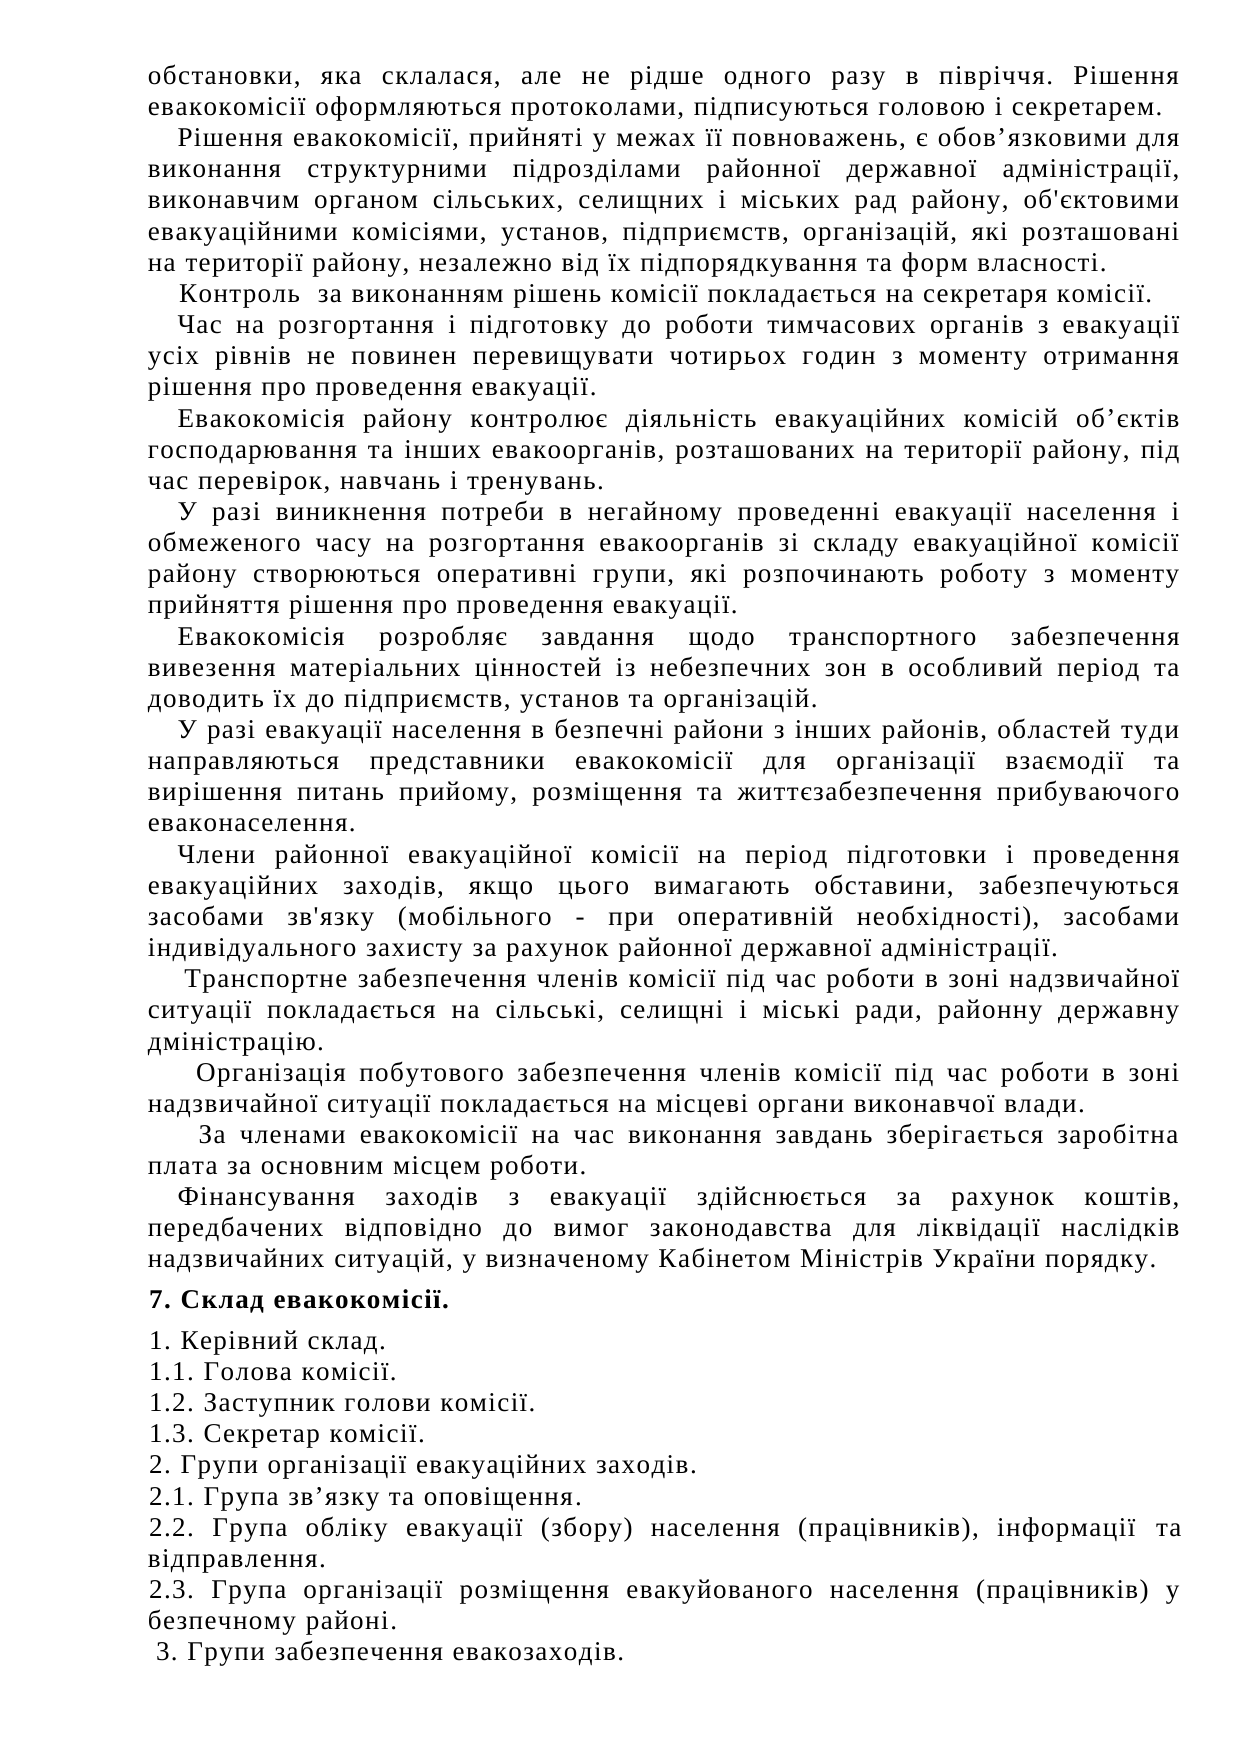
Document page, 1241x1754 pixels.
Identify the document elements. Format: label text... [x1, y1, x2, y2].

text У разі виникнення потреби в негайному проведенні евакуації населення і обмеженого часу на розгортання евакоорганів зі складу евакуаційної комісії району створюються оперативні групи, які розпочинають роботу з моменту прийняття рішення про проведення евакуації. [148, 495, 1181, 620]
text 3. Групи забезпечення евакозаходів. [148, 1636, 1181, 1667]
text Організація побутового забезпечення членів комісії під час роботи в зоні надзвичайної ситуації покладається на місцеві органи виконавчої влади. [148, 1056, 1181, 1118]
text Евакокомісія розробляє завдання щодо транспортного забезпечення вивезення матеріальних цінностей із небезпечних зон в особливий період та доводить їх до підприємств, установ та організацій. [148, 620, 1181, 713]
text Евакокомісія району контролює діяльність евакуаційних комісій об’єктів господарювання та інших евакоорганів, розташованих на території району, під час перевірок, навчань і тренувань. [148, 402, 1181, 495]
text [148, 59, 1181, 121]
text 1.1. Голова комісії. [148, 1355, 1181, 1386]
text Час на розгортання і підготовку до роботи тимчасових органів з евакуації усіх рівнів не повинен перевищувати чотирьох годин з моменту отримання рішення про проведення евакуації. [148, 308, 1181, 402]
text Рішення евакокомісії, прийняті у межах її повноважень, є обов’язковими для виконання структурними підрозділами районної державної адміністрації, виконавчим органом сільських, селищних і міських рад району, об'єктовими евакуаційними комісіями, установ, підприємств, організацій, які розташовані на території району, незалежно від їх підпорядкування та форм власності. [148, 121, 1181, 277]
text Фінансування заходів з евакуації здійснюється за рахунок коштів, передбачених відповідно до вимог законодавства для ліквідації наслідків надзвичайних ситуацій, у визначеному Кабінетом Міністрів України порядку. [148, 1180, 1181, 1274]
text Транспортне забезпечення членів комісії під час роботи в зоні надзвичайної ситуації покладається на сільські, селищні і міські ради, районну державну дміністрацію. [148, 962, 1181, 1056]
text 7. Склад евакокомісії. [148, 1283, 1181, 1314]
text 1.2. Заступник голови комісії. [148, 1386, 1181, 1417]
text 2.1. Група зв’язку та оповіщення. [148, 1480, 1181, 1511]
text 2.3. Група організації розміщення евакуйованого населення (працівників) у безпечному районі. [148, 1573, 1181, 1636]
text Контроль за виконанням рішень комісії покладається на секретаря комісії. [148, 277, 1181, 308]
text 1.3. Секретар комісії. [148, 1417, 1181, 1449]
text 2.2. Група обліку евакуації (збору) населення (працівників), інформації та відправлення. [148, 1511, 1181, 1573]
text 1. Керівний склад. [148, 1324, 1181, 1355]
text За членами евакокомісії на час виконання завдань зберігається заробітна плата за основним місцем роботи. [148, 1118, 1181, 1180]
text 2. Групи організації евакуаційних заходів. [148, 1449, 1181, 1480]
text Члени районної евакуаційної комісії на період підготовки і проведення евакуаційних заходів, якщо цього вимагають обставини, забезпечуються засобами зв'язку (мобільного - при оперативній необхідності), засобами індивідуального захисту за рахунок районної державної адміністрації. [148, 838, 1181, 962]
text У разі евакуації населення в безпечні райони з інших районів, областей туди направляються представники евакокомісії для організації взаємодії та вирішення питань прийому, розміщення та життєзабезпечення прибуваючого еваконаселення. [148, 713, 1181, 838]
